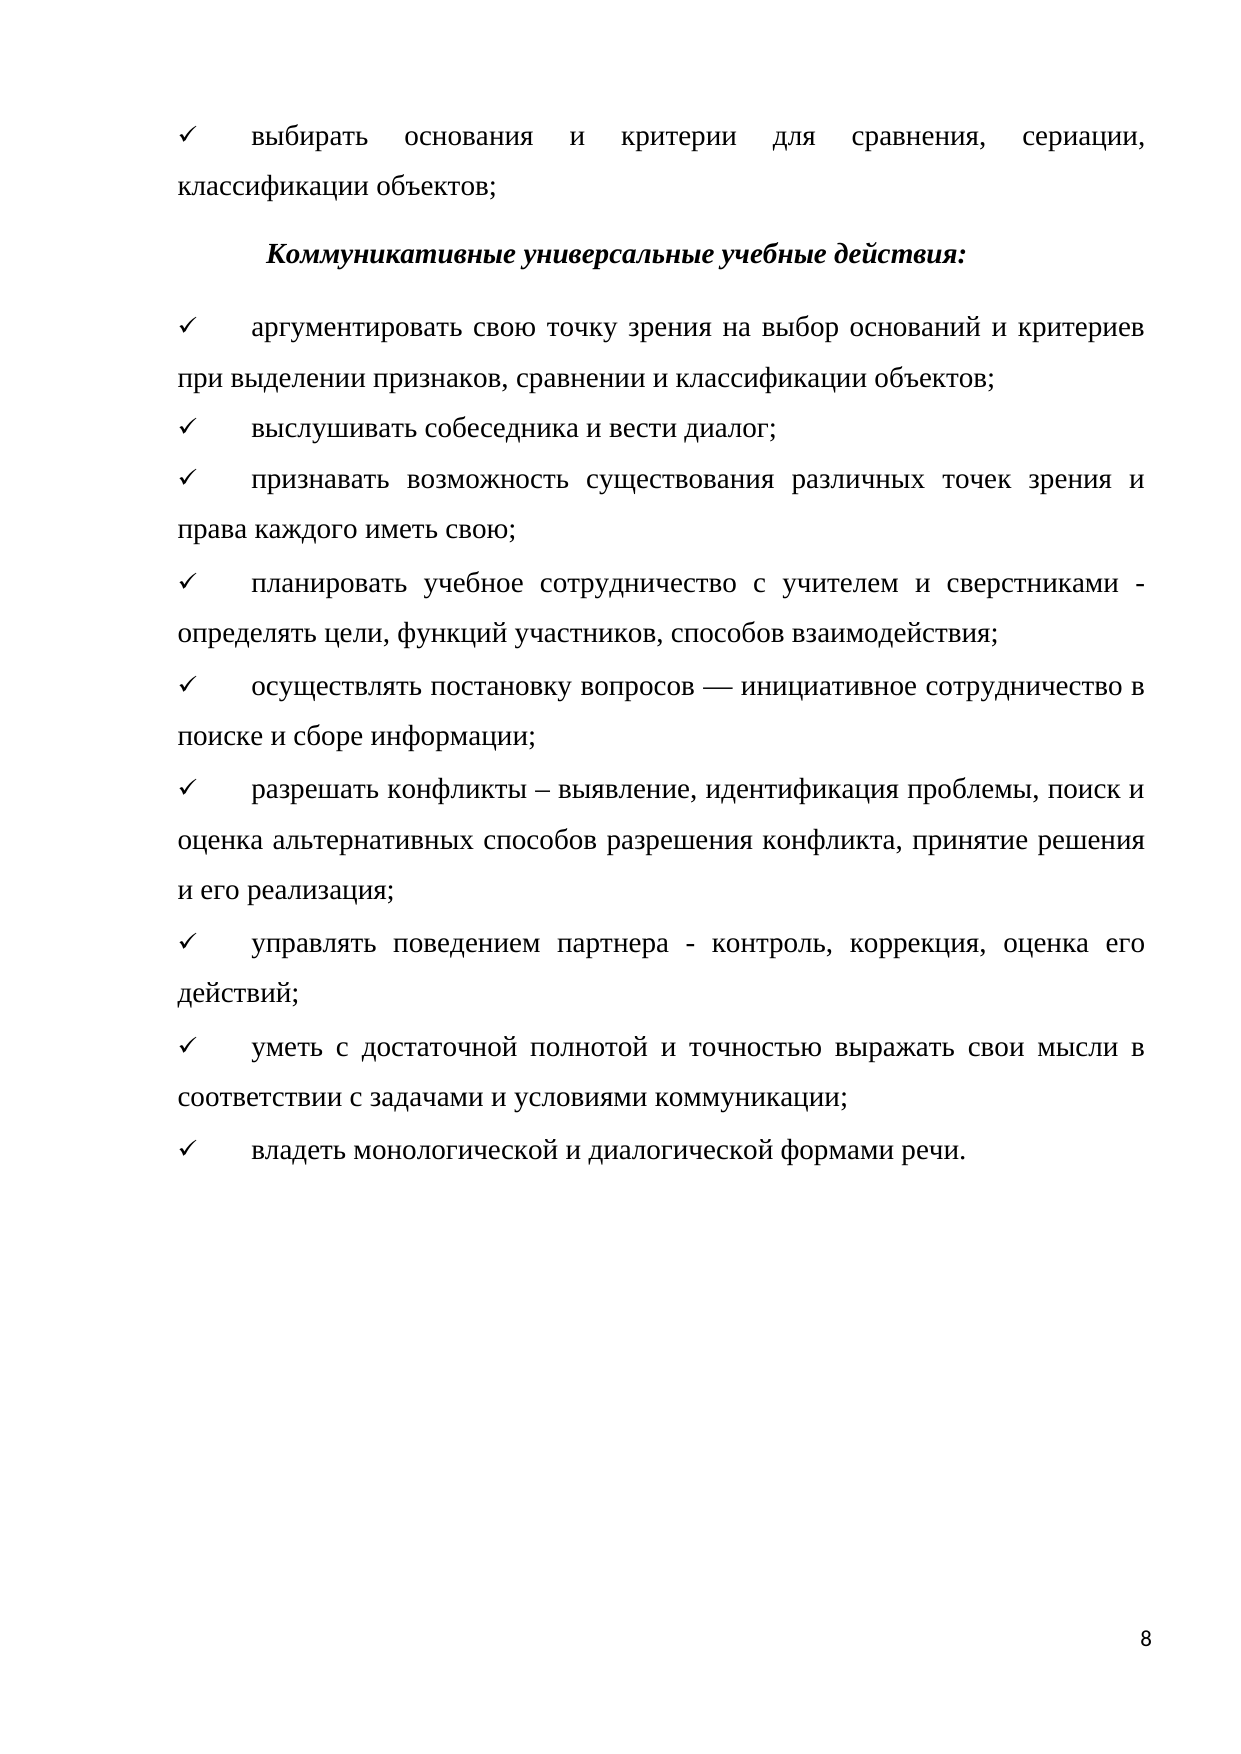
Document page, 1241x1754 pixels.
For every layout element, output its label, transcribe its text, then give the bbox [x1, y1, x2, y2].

list планировать учебное сотрудничество с учителем и сверстниками - определять цели, функций участников, способов взаимодействия; [177, 565, 1146, 649]
list выбирать основания и критерии для сравнения, сериации, классификации объектов; [177, 118, 1146, 202]
list управлять поведением партнера - контроль, коррекция, оценка его действий; [177, 925, 1146, 1009]
list уметь с достаточной полнотой и точностью выражать свои мысли в соответствии с задачами и условиями коммуникации; [177, 1029, 1146, 1113]
list владеть монологической и диалогической формами речи. [177, 1132, 1146, 1166]
list осуществлять постановку вопросов — инициативное сотрудничество в поиске и сборе информации; [177, 668, 1146, 752]
list разрешать конфликты – выявление, идентификация проблемы, поиск и оценка альтернативных способов разрешения конфликта, принятие решения и его реализация; [177, 772, 1146, 906]
text Коммуникативные универсальные учебные действия: [177, 236, 1152, 270]
list аргументировать свою точку зрения на выбор оснований и критериев при выделении признаков, сравнении и классификации объектов; [177, 309, 1146, 393]
list признавать возможность существования различных точек зрения и права каждого иметь свою; [177, 461, 1146, 545]
list выслушивать собеседника и вести диалог; [177, 410, 1146, 444]
